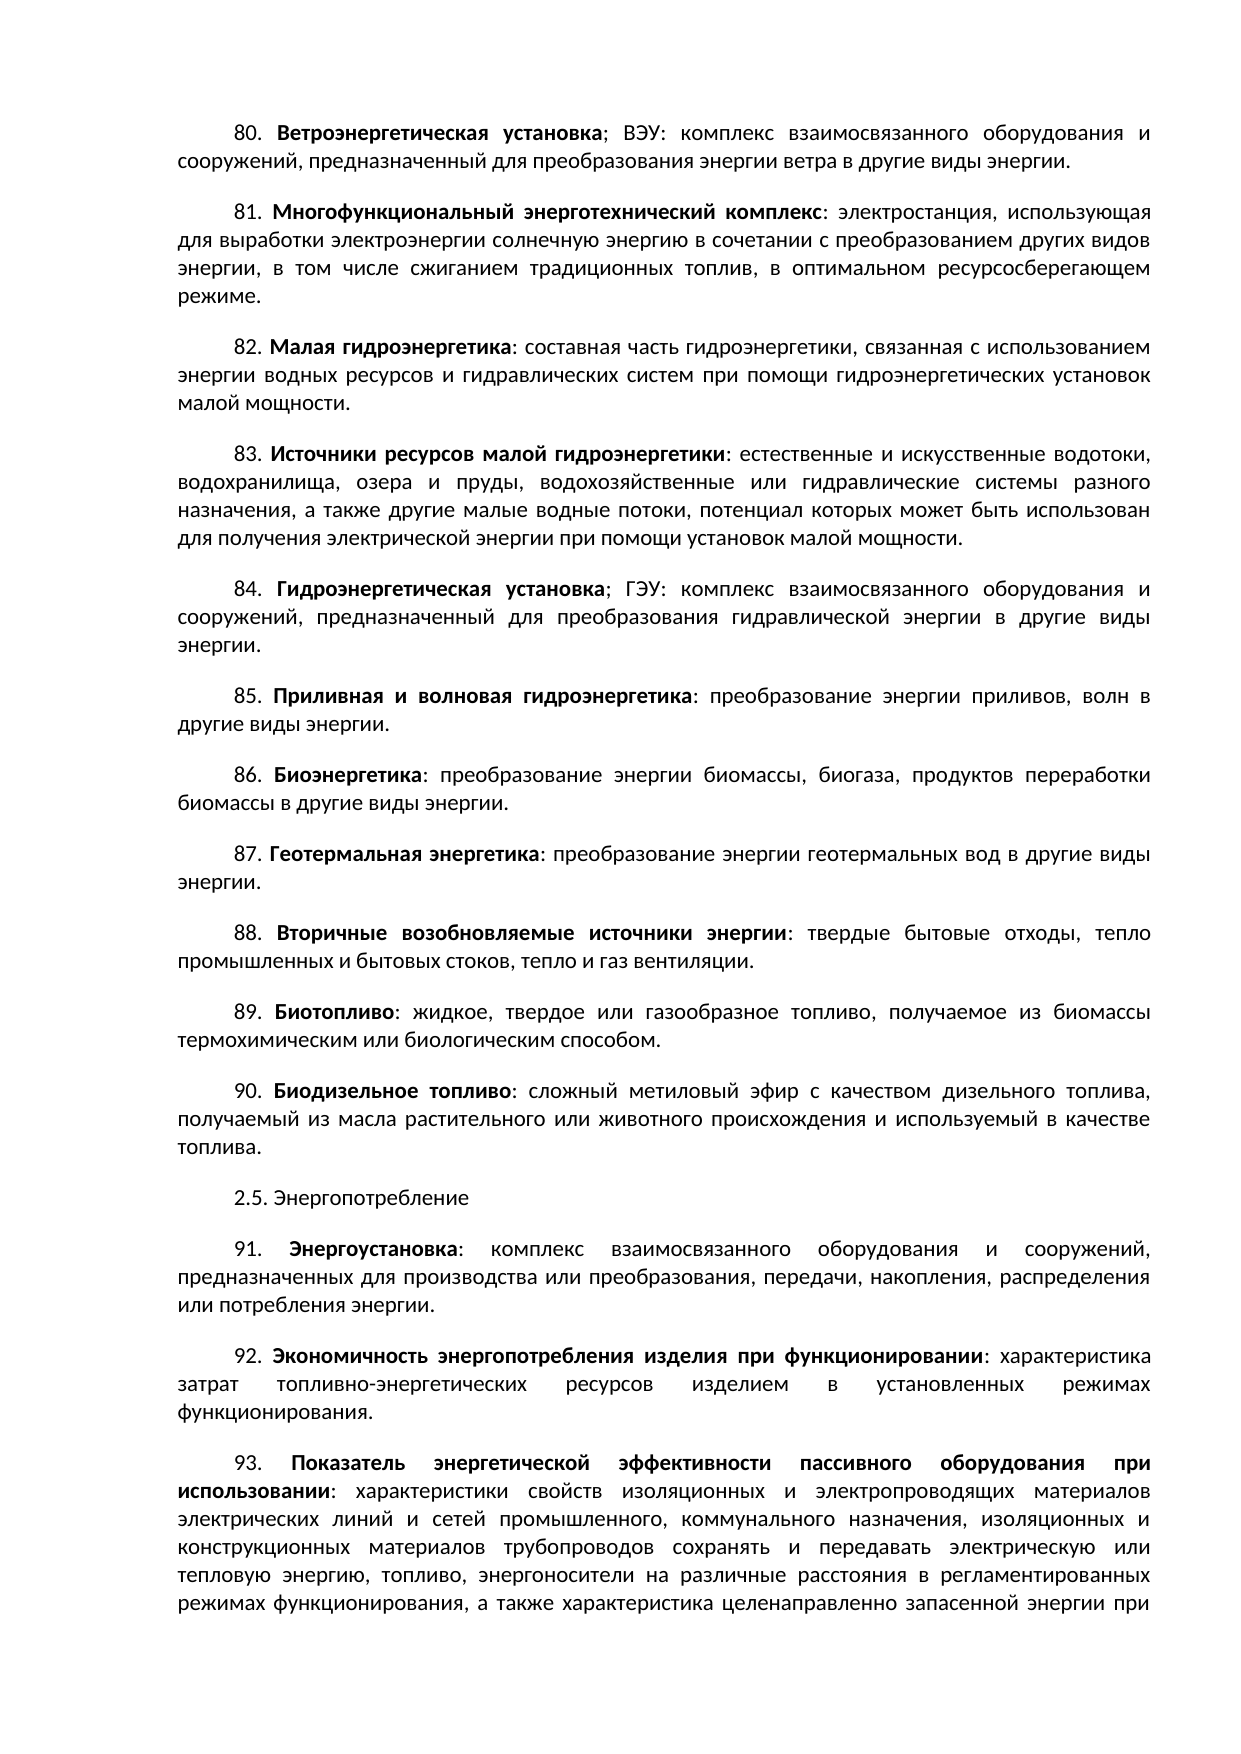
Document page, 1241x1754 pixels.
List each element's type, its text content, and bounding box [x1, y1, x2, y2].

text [177, 1448, 1152, 1616]
text 91. Энергоустановка: комплекс взаимосвязанного оборудования и сооружений, предназначенных для производства или преобразования, передачи, накопления, распределения или потребления энергии. [177, 1234, 1152, 1318]
text 87. Геотермальная энергетика: преобразование энергии геотермальных вод в другие виды энергии. [177, 839, 1152, 895]
text 88. Вторичные возобновляемые источники энергии: твердые бытовые отходы, тепло промышленных и бытовых стоков, тепло и газ вентиляции. [177, 918, 1152, 974]
text 90. Биодизельное топливо: сложный метиловый эфир с качеством дизельного топлива, получаемый из масла растительного или животного происхождения и используемый в качестве топлива. [177, 1076, 1152, 1160]
text 82. Малая гидроэнергетика: составная часть гидроэнергетики, связанная с использованием энергии водных ресурсов и гидравлических систем при помощи гидроэнергетических установок малой мощности. [177, 332, 1152, 416]
text 83. Источники ресурсов малой гидроэнергетики: естественные и искусственные водотоки, водохранилища, озера и пруды, водохозяйственные или гидравлические системы разного назначения, а также другие малые водные потоки, потенциал которых может быть использован для получения электрической энергии при помощи установок малой мощности. [177, 439, 1152, 551]
text 86. Биоэнергетика: преобразование энергии биомассы, биогаза, продуктов переработки биомассы в другие виды энергии. [177, 760, 1152, 816]
text 92. Экономичность энергопотребления изделия при функционировании: характеристика затрат топливно-энергетических ресурсов изделием в установленных режимах функционирования. [177, 1341, 1152, 1425]
text 81. Многофункциональный энерготехнический комплекс: электростанция, использующая для выработки электроэнергии солнечную энергию в сочетании с преобразованием других видов энергии, в том числе сжиганием традиционных топлив, в оптимальном ресурсосберегающем режиме. [177, 197, 1152, 309]
text 2.5. Энергопотребление [177, 1183, 1152, 1211]
text 80. Ветроэнергетическая установка; ВЭУ: комплекс взаимосвязанного оборудования и сооружений, предназначенный для преобразования энергии ветра в другие виды энергии. [177, 118, 1152, 174]
text 84. Гидроэнергетическая установка; ГЭУ: комплекс взаимосвязанного оборудования и сооружений, предназначенный для преобразования гидравлической энергии в другие виды энергии. [177, 574, 1152, 658]
text 85. Приливная и волновая гидроэнергетика: преобразование энергии приливов, волн в другие виды энергии. [177, 681, 1152, 737]
text 89. Биотопливо: жидкое, твердое или газообразное топливо, получаемое из биомассы термохимическим или биологическим способом. [177, 997, 1152, 1053]
